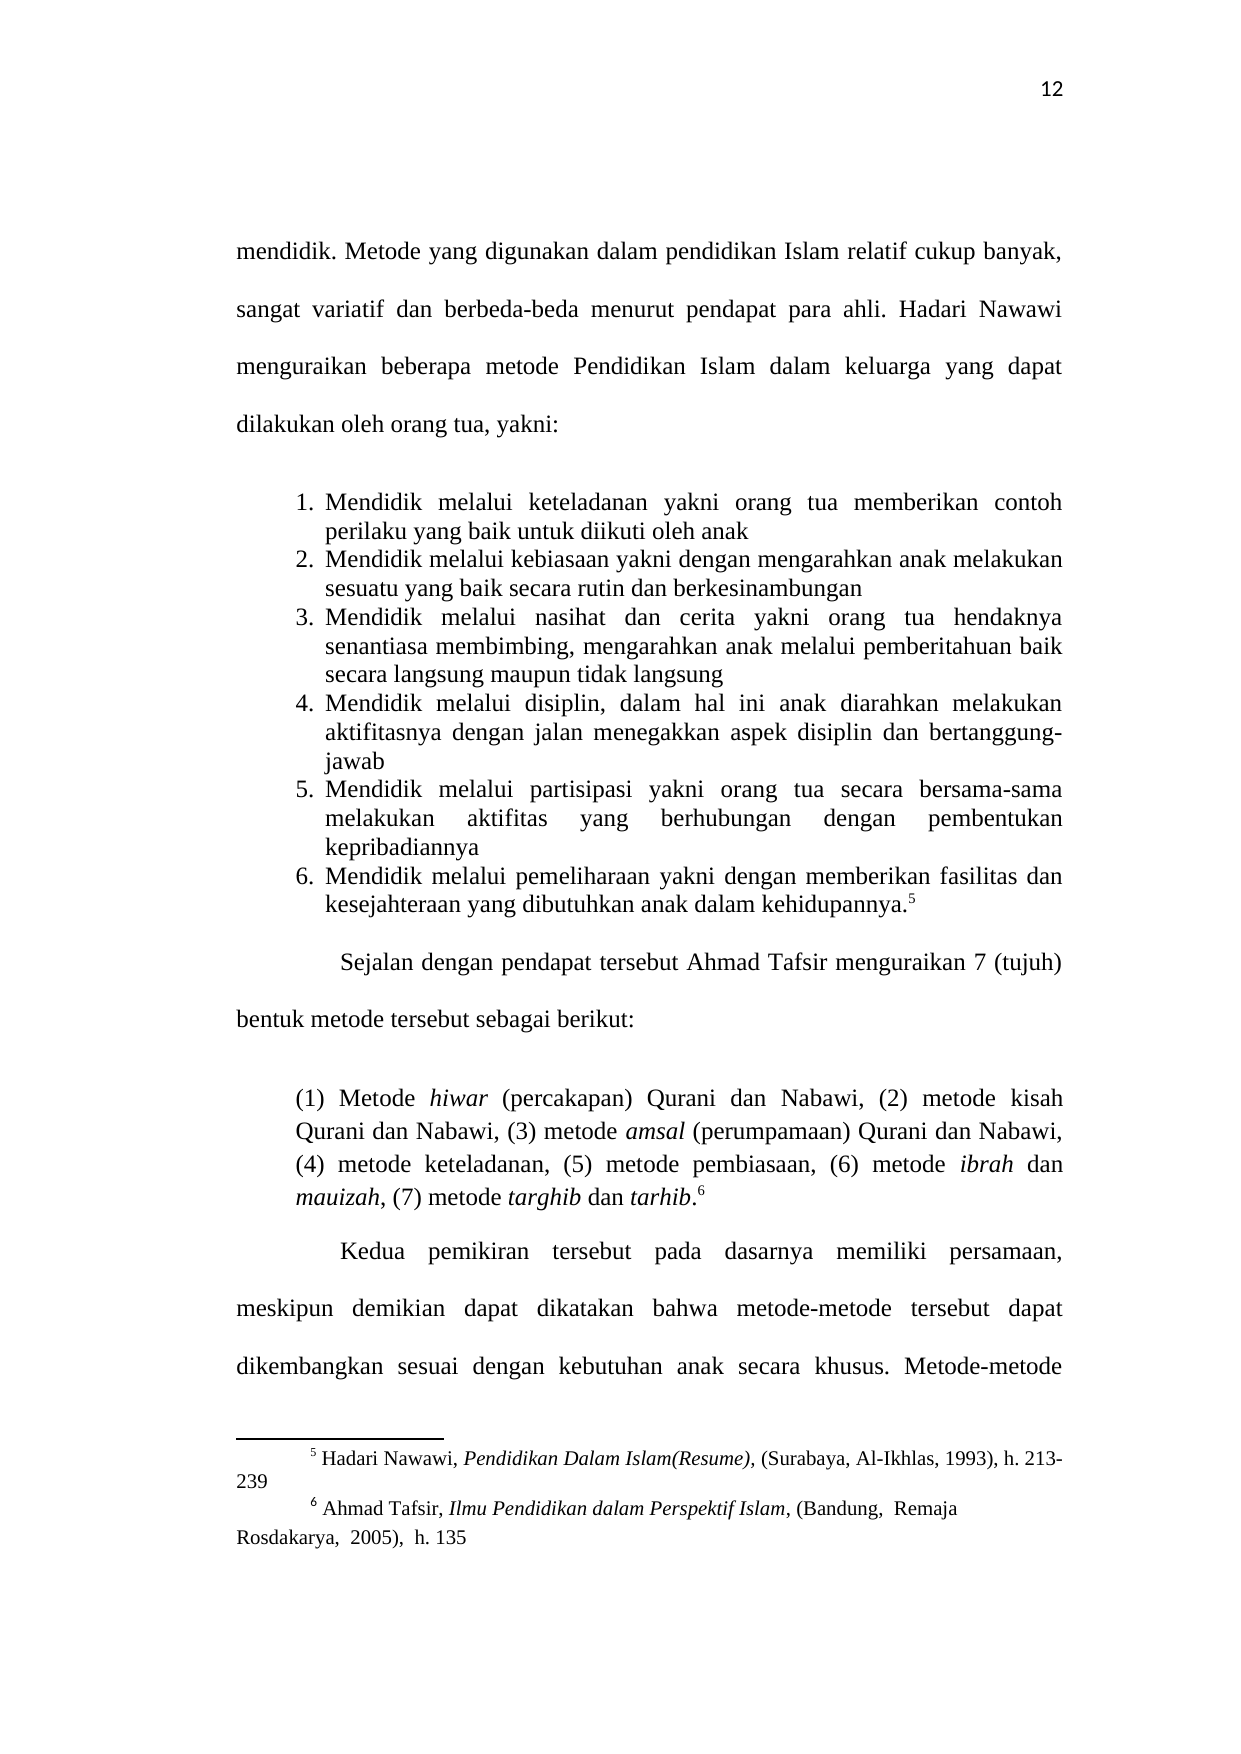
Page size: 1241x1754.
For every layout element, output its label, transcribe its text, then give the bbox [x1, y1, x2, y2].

list Mendidik melalui kebiasaan yakni dengan mengarahkan anak melakukan sesuatu yang baik secara rutin dan berkesinambungan [295, 544, 1063, 602]
list Mendidik melalui pemeliharaan yakni dengan memberikan fasilitas dan kesejahteraan yang dibutuhkan anak dalam kehidupannya. [295, 861, 1063, 918]
text Sejalan dengan pendapat tersebut Ahmad Tafsir menguraikan 7 (tujuh) bentuk metode tersebut sebagai berikut: [236, 947, 1063, 1033]
list Mendidik melalui keteladanan yakni orang tua memberikan contoh perilaku yang baik untuk diikuti oleh anak [295, 487, 1063, 544]
text (1) Metode hiwar (percakapan) Qurani dan Nabawi, (2) metode kisah Qurani dan Nabawi, (3) metode amsal (perumpamaan) Qurani dan Nabawi, (4) metode keteladanan, (5) metode pembiasaan, (6) metode ibrah dan mauizah, (7) metode targhib dan tarhib. [295, 1083, 1063, 1211]
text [236, 1236, 1063, 1379]
list Mendidik melalui partisipasi yakni orang tua secara bersama-sama melakukan aktifitas yang berhubungan dengan pembentukan kepribadiannya [295, 774, 1063, 861]
list Mendidik melalui nasihat dan cerita yakni orang tua hendaknya senantiasa membimbing, mengarahkan anak melalui pemberitahuan baik secara langsung maupun tidak langsung [295, 602, 1063, 688]
list Mendidik melalui disiplin, dalam hal ini anak diarahkan melakukan aktifitasnya dengan jalan menegakkan aspek disiplin dan bertanggung-jawab [295, 688, 1063, 774]
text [236, 236, 1063, 437]
